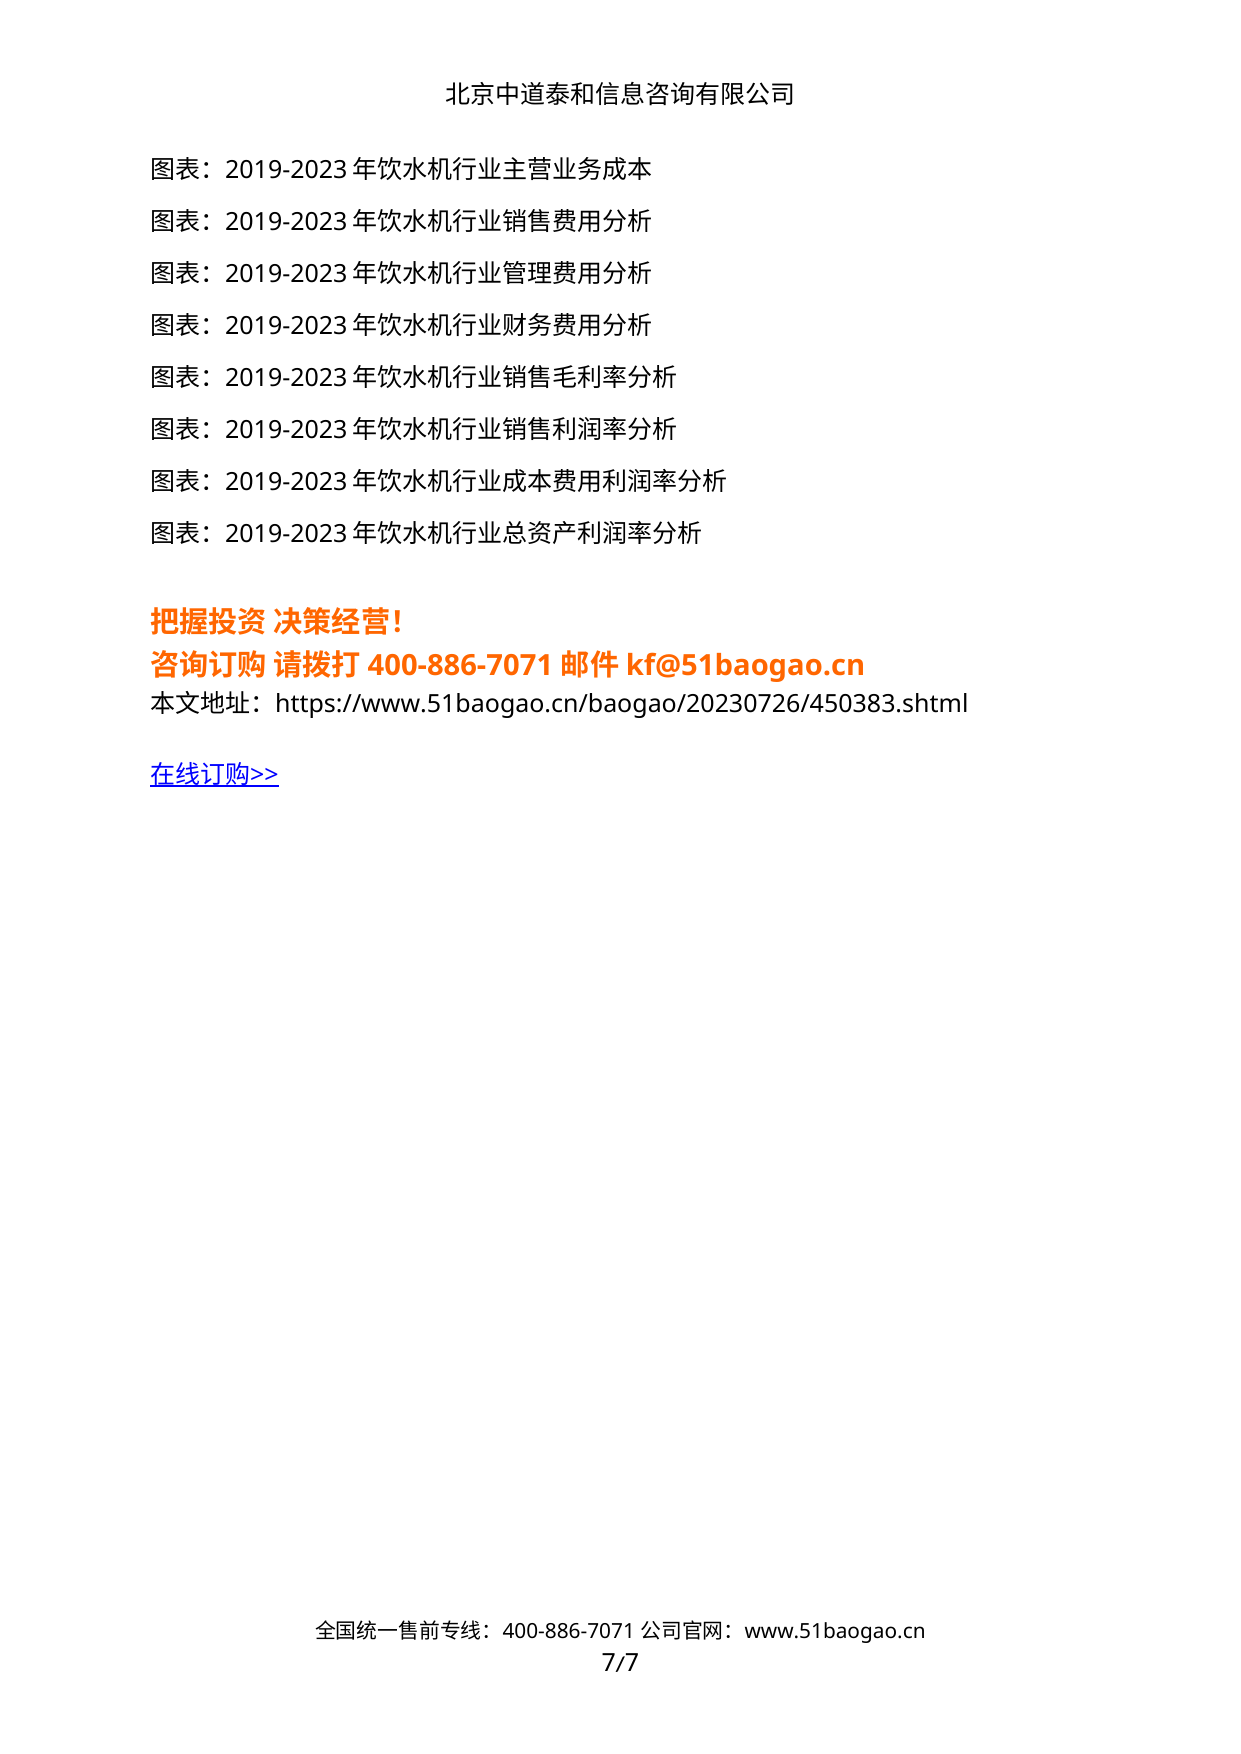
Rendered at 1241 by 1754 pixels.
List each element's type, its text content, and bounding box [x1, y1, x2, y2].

text 图表：2019-2023年饮水机行业销售毛利率分析 [150, 357, 1090, 394]
text 图表：2019-2023年饮水机行业财务费用分析 [150, 306, 1090, 342]
text 图表：2019-2023年饮水机行业成本费用利润率分析 [150, 461, 1090, 497]
text 图表：2019-2023年饮水机行业主营业务成本 [150, 150, 1090, 186]
text 在线订购>> [150, 720, 1090, 790]
text 图表：2019-2023年饮水机行业销售利润率分析 [150, 409, 1090, 446]
text 图表：2019-2023年饮水机行业总资产利润率分析 [150, 513, 1090, 549]
text 把握投资 决策经营！咨询订购 请拨打 400-886-7071 邮件 kf@51baogao.cn本文地址：https://www.51baogao.cn/baogao/20230726/450383.shtml [150, 565, 1090, 720]
text 图表：2019-2023年饮水机行业销售费用分析 [150, 202, 1090, 238]
text 图表：2019-2023年饮水机行业管理费用分析 [150, 254, 1090, 290]
